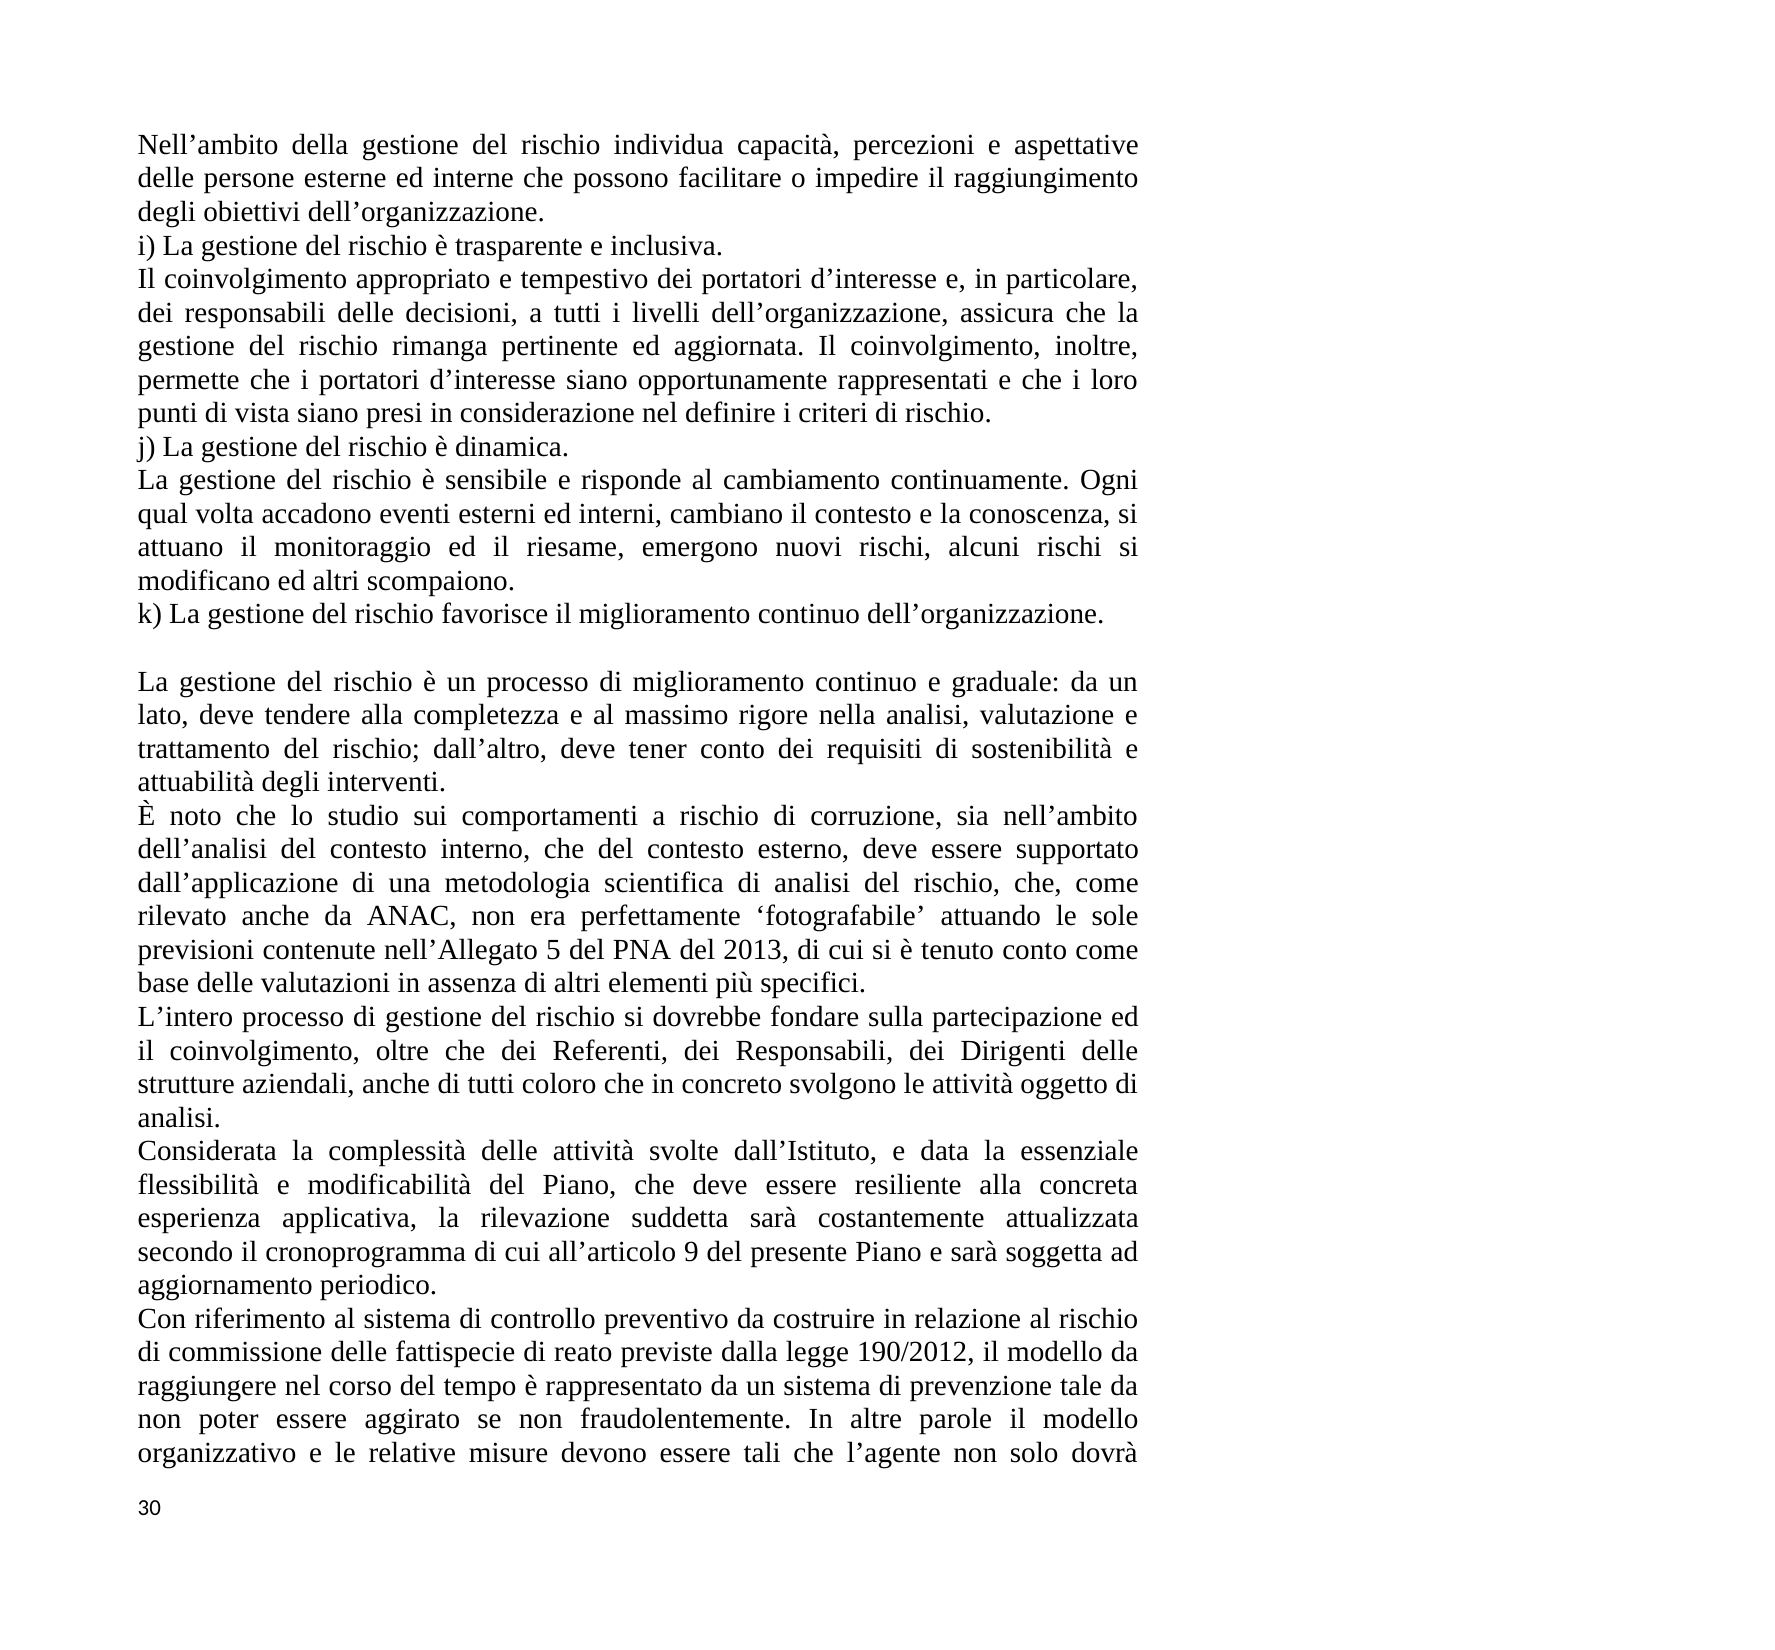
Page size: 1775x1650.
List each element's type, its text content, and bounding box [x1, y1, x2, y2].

text Considerata la complessità delle attività svolte dall’Istituto, e data la essenziale flessibilità e modificabilità del Piano, che deve essere resiliente alla concreta esperienza applicativa, la rilevazione suddetta sarà costantemente attualizzata secondo il cronoprogramma di cui all’articolo 9 del presente Piano e sarà soggetta ad aggiornamento periodico. [137, 1133, 1139, 1301]
text Il coinvolgimento appropriato e tempestivo dei portatori d’interesse e, in particolare, dei responsabili delle decisioni, a tutti i livelli dell’organizzazione, assicura che la gestione del rischio rimanga pertinente ed aggiornata. Il coinvolgimento, inoltre, permette che i portatori d’interesse siano opportunamente rappresentati e che i loro punti di vista siano presi in considerazione nel definire i criteri di rischio. [137, 261, 1139, 429]
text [137, 1301, 1139, 1469]
text j) La gestione del rischio è dinamica. [137, 429, 1139, 462]
text La gestione del rischio è sensibile e risponde al cambiamento continuamente. Ogni qual volta accadono eventi esterni ed interni, cambiano il contesto e la conoscenza, si attuano il monitoraggio ed il riesame, emergono nuovi rischi, alcuni rischi si modificano ed altri scompaiono. [137, 462, 1139, 597]
text i) La gestione del rischio è trasparente e inclusiva. [137, 228, 1139, 261]
text La gestione del rischio è un processo di miglioramento continuo e graduale: da un lato, deve tendere alla completezza e al massimo rigore nella analisi, valutazione e trattamento del rischio; dall’altro, deve tener conto dei requisiti di sostenibilità e attuabilità degli interventi. [137, 664, 1139, 798]
text Nell’ambito della gestione del rischio individua capacità, percezioni e aspettative delle persone esterne ed interne che possono facilitare o impedire il raggiungimento degli obiettivi dell’organizzazione. [137, 127, 1139, 228]
text k) La gestione del rischio favorisce il miglioramento continuo dell’organizzazione. [137, 597, 1139, 630]
text È noto che lo studio sui comportamenti a rischio di corruzione, sia nell’ambito dell’analisi del contesto interno, che del contesto esterno, deve essere supportato dall’applicazione di una metodologia scientifica di analisi del rischio, che, come rilevato anche da ANAC, non era perfettamente ‘fotografabile’ attuando le sole previsioni contenute nell’Allegato 5 del PNA del 2013, di cui si è tenuto conto come base delle valutazioni in assenza di altri elementi più specifici. [137, 798, 1139, 999]
text L’intero processo di gestione del rischio si dovrebbe fondare sulla partecipazione ed il coinvolgimento, oltre che dei Referenti, dei Responsabili, dei Dirigenti delle strutture aziendali, anche di tutti coloro che in concreto svolgono le attività oggetto di analisi. [137, 999, 1139, 1133]
